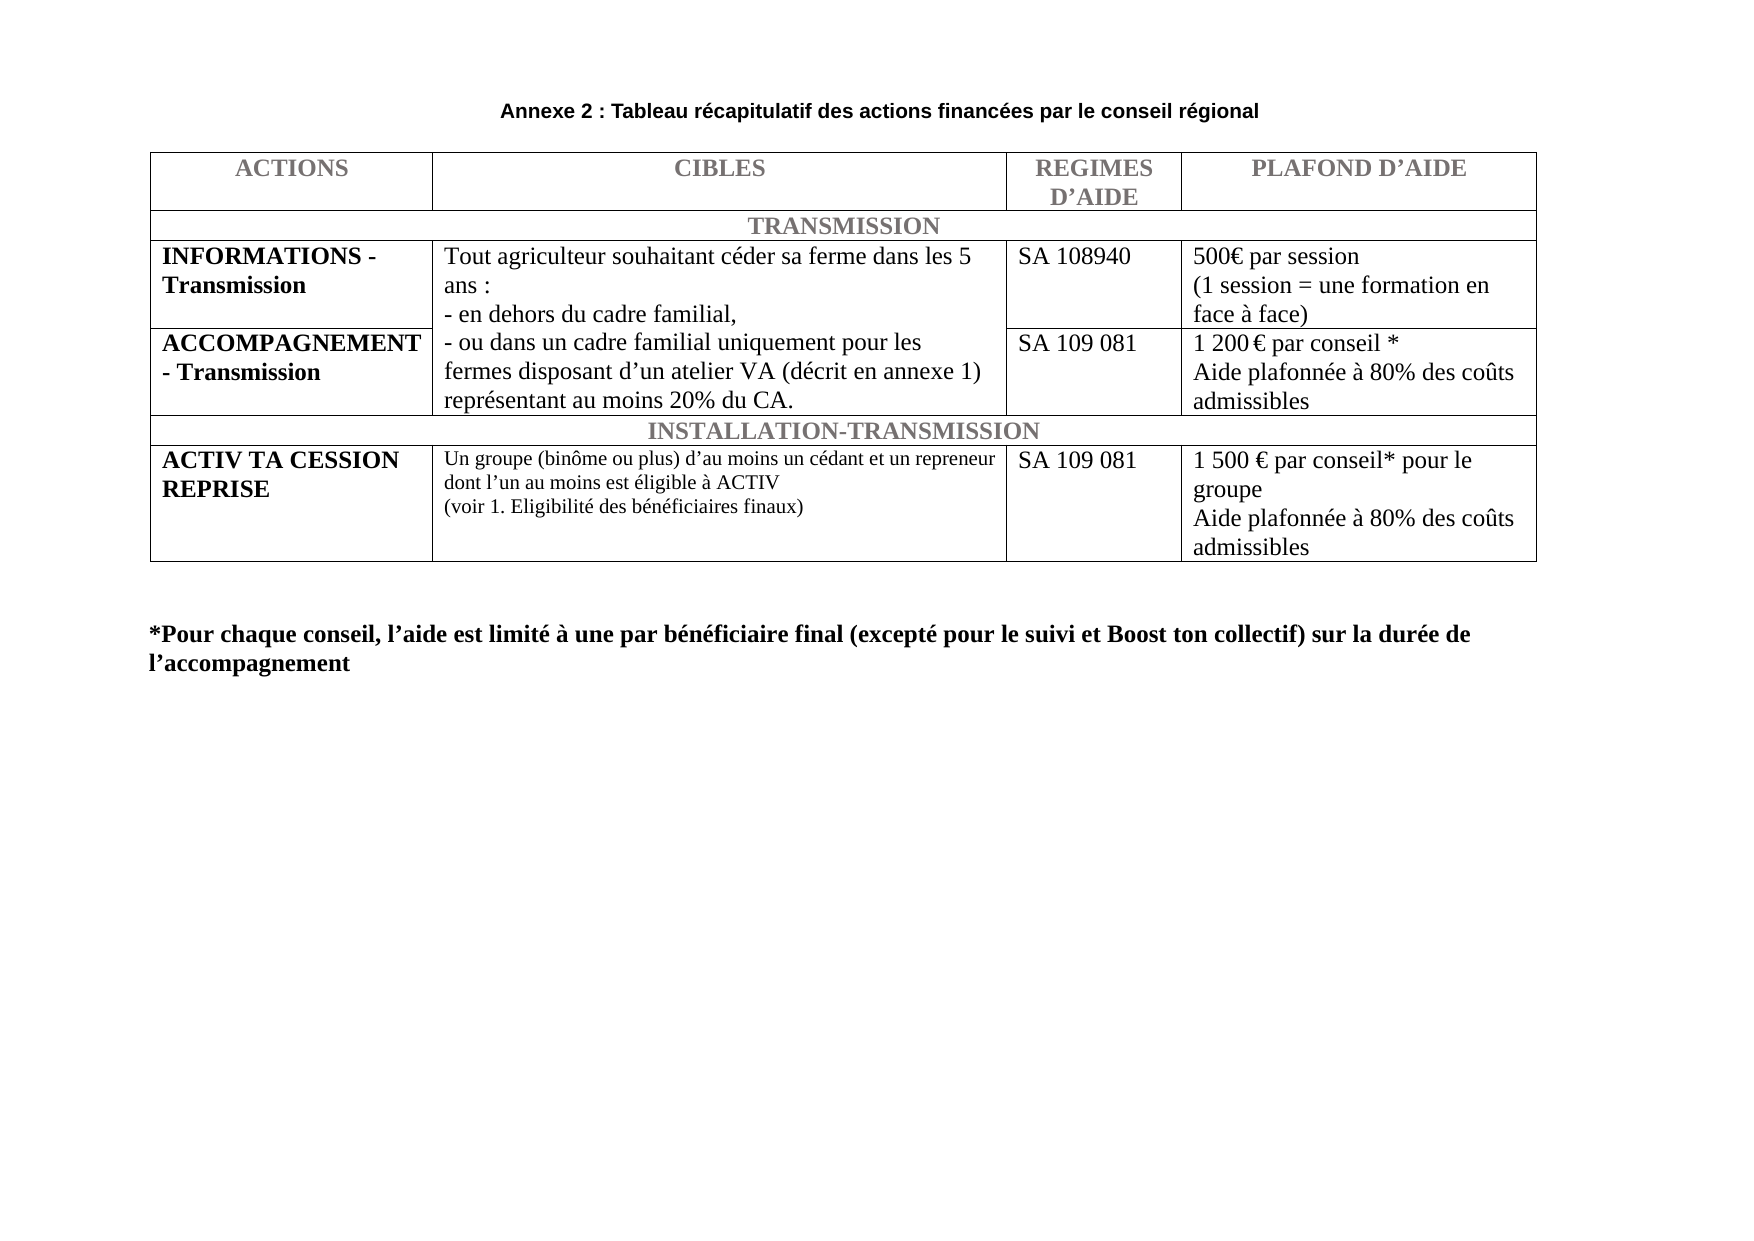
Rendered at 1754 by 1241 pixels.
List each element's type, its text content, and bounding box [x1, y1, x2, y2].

table_header ACTIONS [151, 153, 432, 210]
table_cell ACTIV TA CESSION REPRISE [151, 446, 432, 561]
table_header CIBLES [433, 153, 1006, 210]
table_header REGIMES D’AIDE [1007, 153, 1181, 210]
table_cell SA 108940 [1007, 241, 1181, 327]
table_cell 1 500 € par conseil* pour le groupe Aide plafonnée à 80% des coûts admissibles [1182, 446, 1536, 561]
table_cell SA 109 081 [1007, 329, 1181, 415]
table_cell INSTALLATION-TRANSMISSION [151, 416, 1536, 444]
table_cell 500€ par session (1 session = une formation en face à face) [1182, 241, 1536, 327]
list *Pour chaque conseil, l’aide est limité à une par bénéficiaire final (excepté pour le suivi et Boost ton collectif) sur la durée de l’accompagnement [149, 619, 1679, 677]
text Annexe 2 : Tableau récapitulatif des actions financées par le conseil régional [75, 99, 1679, 123]
table_cell INFORMATIONS -Transmission [151, 241, 432, 327]
table_cell Tout agriculteur souhaitant céder sa ferme dans les 5 ans : - en dehors du cadre familial, - ou dans un cadre familial uniquement pour les fermes disposant d’un atelier VA (décrit en annexe 1) représentant au moins 20% du CA. [433, 241, 1006, 415]
table_cell TRANSMISSION [151, 211, 1536, 240]
table_header PLAFOND D’AIDE [1182, 153, 1536, 210]
table_cell 1 200 € par conseil * Aide plafonnée à 80% des coûts admissibles [1182, 329, 1536, 415]
table_cell SA 109 081 [1007, 446, 1181, 561]
table_cell Un groupe (binôme ou plus) d’au moins un cédant et un repreneur dont l’un au moins est éligible à ACTIV (voir 1. Eligibilité des bénéficiaires finaux) [433, 446, 1006, 561]
table_cell ACCOMPAGNEMENT - Transmission [151, 329, 432, 415]
